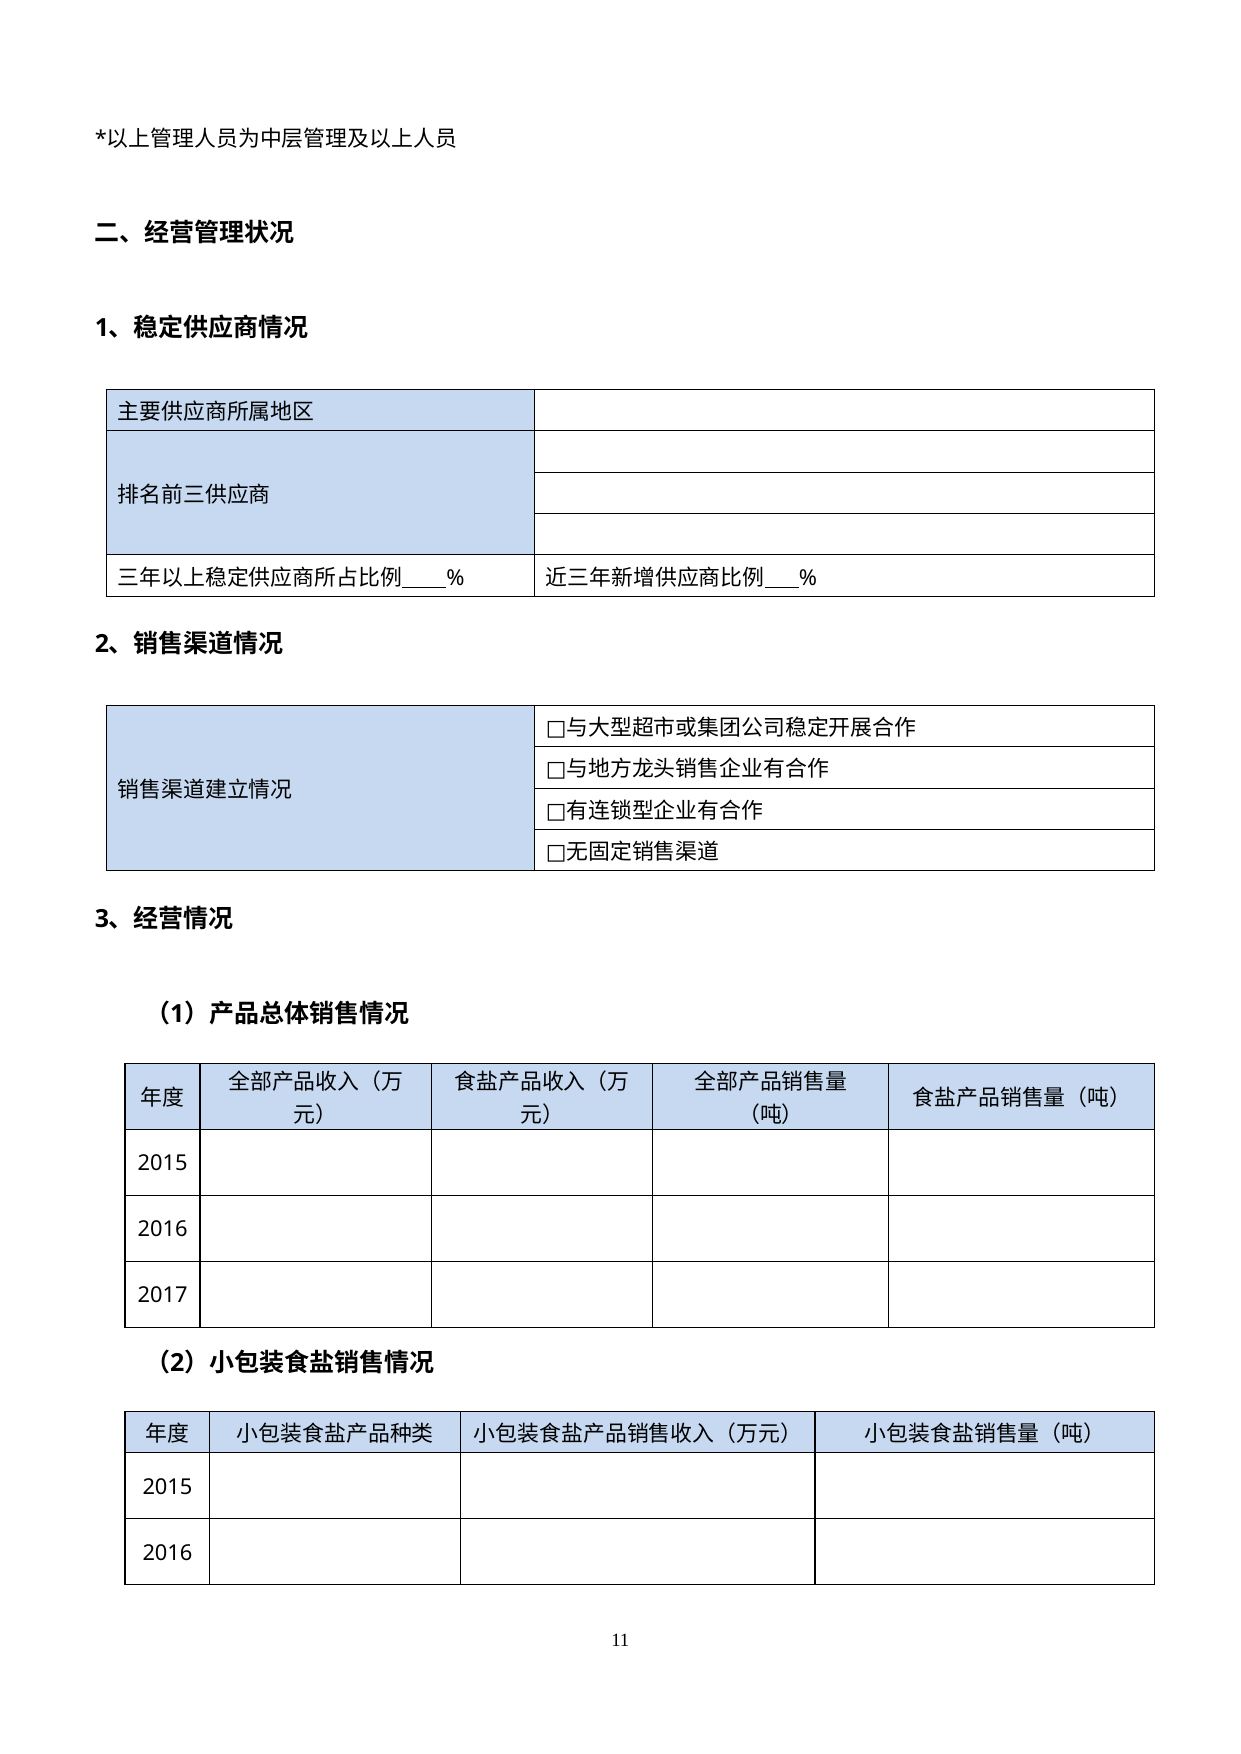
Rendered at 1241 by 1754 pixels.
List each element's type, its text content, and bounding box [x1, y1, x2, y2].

text （2）小包装食盐销售情况 [94, 1328, 1146, 1393]
table_cell 2016 [126, 1519, 209, 1584]
table_header 销售渠道建立情况 [107, 706, 534, 870]
table_cell [889, 1130, 1154, 1195]
text （1）产品总体销售情况 [94, 979, 1146, 1044]
table_cell □无固定销售渠道 [535, 830, 1154, 870]
table_cell [432, 1130, 652, 1195]
table_cell [816, 1453, 1154, 1518]
table_cell [653, 1196, 888, 1261]
text 1、稳定供应商情况 [94, 293, 1146, 358]
table_cell [816, 1519, 1154, 1584]
table_cell [889, 1196, 1154, 1261]
text 3、经营情况 [94, 884, 1146, 949]
table_cell [535, 431, 1154, 472]
table_cell [201, 1196, 431, 1261]
table_cell 近三年新增供应商比例 % [535, 555, 1154, 596]
table_cell [889, 1262, 1154, 1327]
table_cell 三年以上稳定供应商所占比例 % [107, 555, 534, 596]
table_header 小包装食盐产品种类 [210, 1412, 460, 1452]
table_cell [653, 1262, 888, 1327]
table_cell [432, 1196, 652, 1261]
table_header [535, 390, 1154, 430]
table_header 主要供应商所属地区 [107, 390, 534, 430]
text 2、销售渠道情况 [94, 609, 1146, 674]
table_header 小包装食盐销售量（吨） [816, 1412, 1154, 1452]
table_cell □与地方龙头销售企业有合作 [535, 747, 1154, 788]
table_header □与大型超市或集团公司稳定开展合作 [535, 706, 1154, 746]
table_cell [653, 1130, 888, 1195]
table_header 全部产品销售量（吨） [653, 1064, 888, 1129]
table_header 全部产品收入（万元） [201, 1064, 431, 1129]
table_cell 排名前三供应商 [107, 431, 534, 554]
table_header 小包装食盐产品销售收入（万元） [461, 1412, 814, 1452]
table_cell 2017 [126, 1262, 199, 1327]
table_cell [535, 514, 1154, 554]
table_cell [201, 1262, 431, 1327]
table_header 年度 [126, 1412, 209, 1452]
table_cell [432, 1262, 652, 1327]
text *以上管理人员为中层管理及以上人员 [94, 120, 1146, 153]
table_cell [210, 1453, 460, 1518]
table_cell 2016 [126, 1196, 199, 1261]
table_header 食盐产品销售量（吨） [889, 1064, 1154, 1129]
table_cell [461, 1519, 814, 1584]
table_cell 2015 [126, 1130, 199, 1195]
text 二、经营管理状况 [94, 198, 1146, 263]
table_cell □有连锁型企业有合作 [535, 789, 1154, 829]
table_header 年度 [126, 1064, 199, 1129]
table_header 食盐产品收入（万元） [432, 1064, 652, 1129]
table_cell [210, 1519, 460, 1584]
table_cell [535, 473, 1154, 513]
table_cell 2015 [126, 1453, 209, 1518]
table_cell [461, 1453, 814, 1518]
table_cell [201, 1130, 431, 1195]
